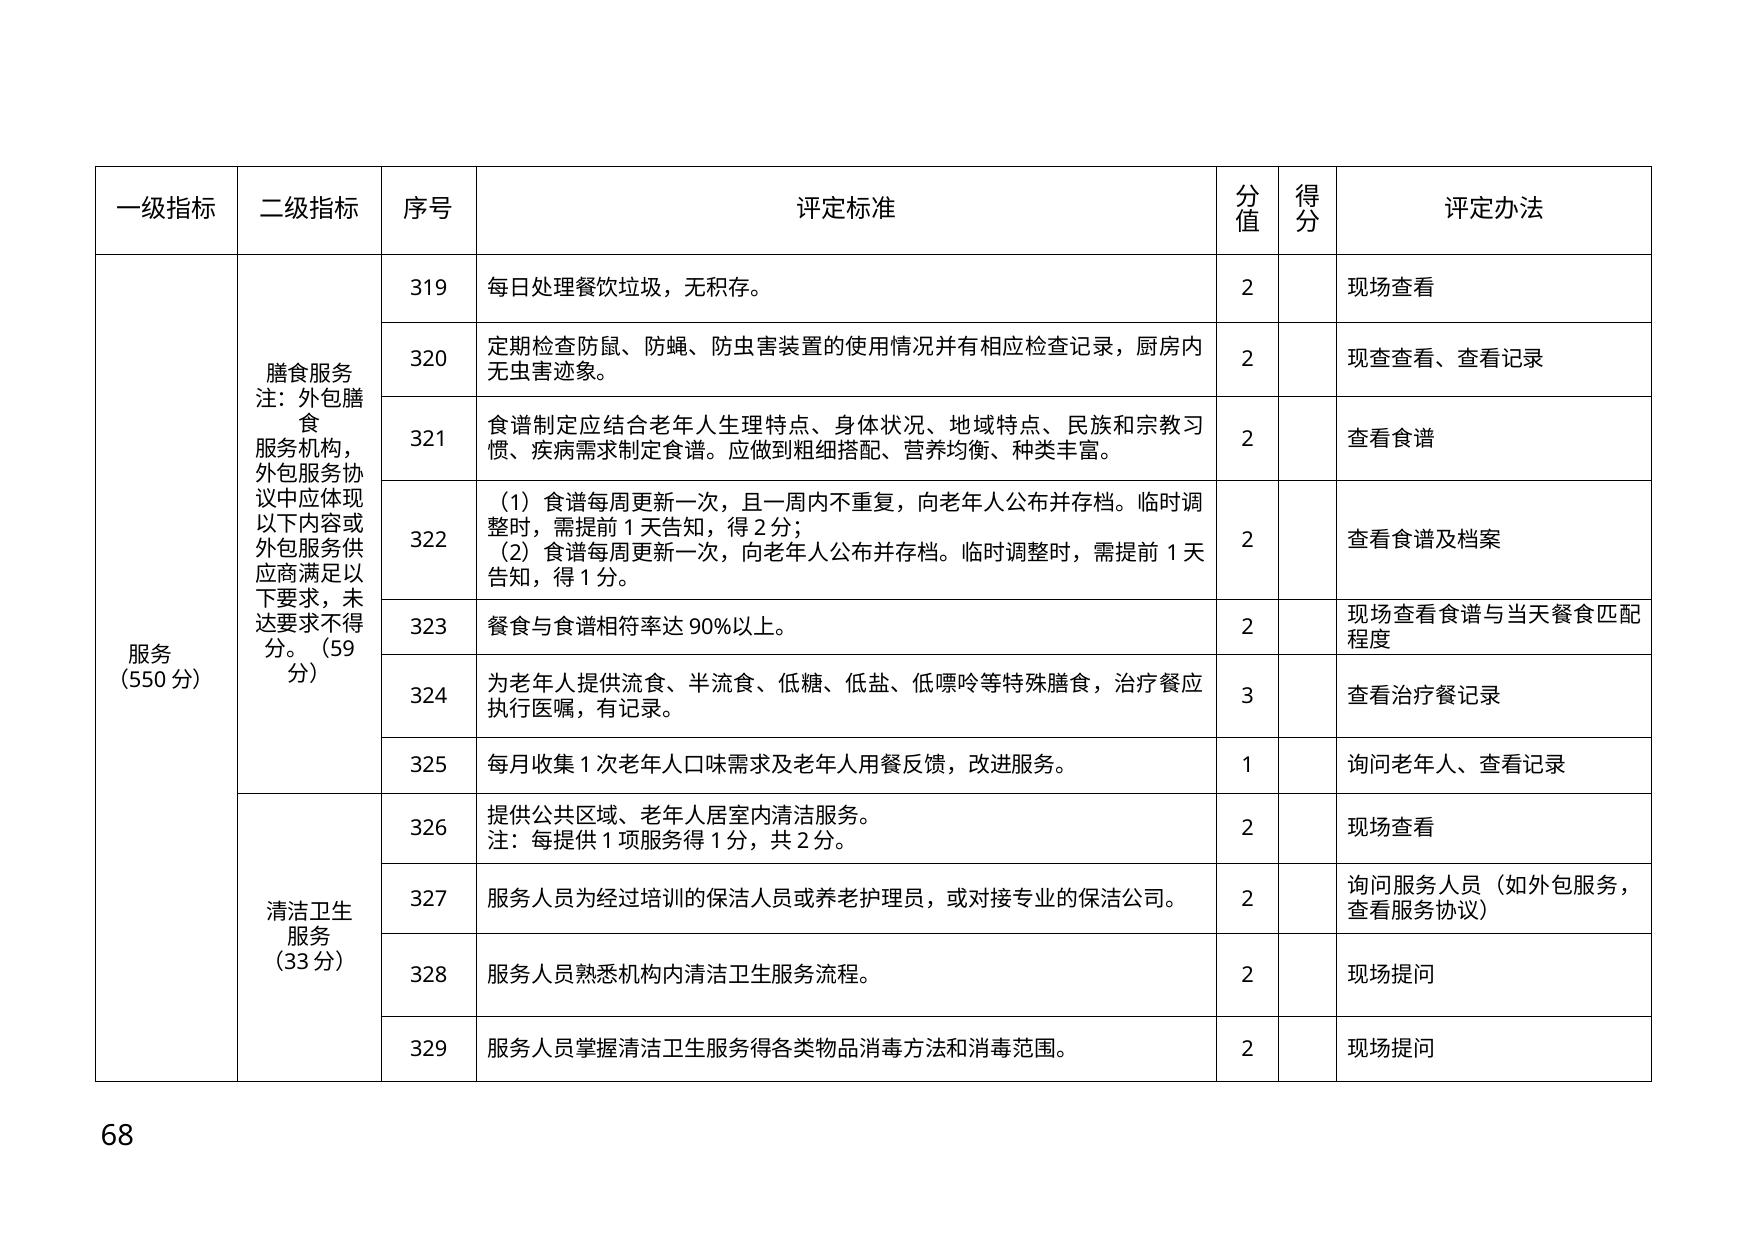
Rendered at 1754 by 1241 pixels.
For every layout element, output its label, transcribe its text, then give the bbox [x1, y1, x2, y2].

table_cell 服务 （550分） [96, 255, 237, 1081]
table_cell 膳食服务 注：外包膳食 服务机构，外包服务协议中应体现以下内容或外包服务供应商满足以下要求，未达要求不得分。（59分） [238, 255, 381, 793]
table_cell 查看食谱 [1337, 397, 1651, 480]
table_cell 328 [382, 934, 476, 1016]
table_header 一级指标 [96, 167, 237, 254]
table_header 二级指标 [238, 167, 381, 254]
table_header 分值 [1217, 167, 1278, 254]
table_cell 325 [382, 738, 476, 793]
table_cell [1279, 864, 1336, 933]
table_cell 食谱每周更新一次，且一周内不重复，向老年人公布并存档。临时调整时，需提前1天告知，得2分； 食谱每周更新一次，向老年人公布并存档。临时调整时，需提前1天告知，得1分。 [477, 481, 1216, 599]
table_cell [1279, 655, 1336, 737]
table_cell 每日处理餐饮垃圾，无积存。 [477, 255, 1216, 322]
table_cell [1279, 1017, 1336, 1081]
table_cell 每月收集1次老年人口味需求及老年人用餐反馈，改进服务。 [477, 738, 1216, 793]
table_cell 324 [382, 655, 476, 737]
table_cell 为老年人提供流食、半流食、低糖、低盐、低嘌呤等特殊膳食，治疗餐应执行医嘱，有记录。 [477, 655, 1216, 737]
table_cell 3 [1217, 655, 1278, 737]
table_cell 2 [1217, 1017, 1278, 1081]
table_cell 现场查看食谱与当天餐食匹配程度 [1337, 600, 1651, 654]
table_cell [1279, 255, 1336, 322]
table_header 得分 [1279, 167, 1336, 254]
table_cell [1279, 600, 1336, 654]
table_cell 326 [382, 794, 476, 863]
table_cell [1279, 794, 1336, 863]
table_cell 2 [1217, 255, 1278, 322]
table_cell 320 [382, 323, 476, 396]
table_cell 2 [1217, 794, 1278, 863]
table_cell 提供公共区域、老年人居室内清洁服务。 注：每提供1项服务得1分，共2分。 [477, 794, 1216, 863]
table_cell 319 [382, 255, 476, 322]
table_cell 现场查看 [1337, 794, 1651, 863]
table_header 评定标准 [477, 167, 1216, 254]
table_cell [1279, 934, 1336, 1016]
table_cell 食谱制定应结合老年人生理特点、身体状况、地域特点、民族和宗教习惯、疾病需求制定食谱。应做到粗细搭配、营养均衡、种类丰富。 [477, 397, 1216, 480]
table_cell [1279, 397, 1336, 480]
table_header 评定办法 [1337, 167, 1651, 254]
table_cell 2 [1217, 934, 1278, 1016]
table_cell 定期检查防鼠、防蝇、防虫害装置的使用情况并有相应检查记录，厨房内无虫害迹象。 [477, 323, 1216, 396]
table_cell 服务人员为经过培训的保洁人员或养老护理员，或对接专业的保洁公司。 [477, 864, 1216, 933]
table_cell 询问服务人员（如外包服务，查看服务协议） [1337, 864, 1651, 933]
table_cell 询问老年人、查看记录 [1337, 738, 1651, 793]
table_cell 2 [1217, 323, 1278, 396]
table_cell 323 [382, 600, 476, 654]
table_header 序号 [382, 167, 476, 254]
table_cell 2 [1217, 481, 1278, 599]
table_cell 现场提问 [1337, 934, 1651, 1016]
table_cell 服务人员掌握清洁卫生服务得各类物品消毒方法和消毒范围。 [477, 1017, 1216, 1081]
table_cell [1279, 323, 1336, 396]
table_cell 2 [1217, 397, 1278, 480]
table_cell 327 [382, 864, 476, 933]
table_cell 329 [382, 1017, 476, 1081]
table_cell 1 [1217, 738, 1278, 793]
table_cell 2 [1217, 864, 1278, 933]
table_cell 餐食与食谱相符率达90%以上。 [477, 600, 1216, 654]
table_cell 322 [382, 481, 476, 599]
table_cell 现场提问 [1337, 1017, 1651, 1081]
table_cell [1279, 738, 1336, 793]
table_cell [1279, 481, 1336, 599]
table_cell 现场查看 [1337, 255, 1651, 322]
table_cell 服务人员熟悉机构内清洁卫生服务流程。 [477, 934, 1216, 1016]
table_cell 321 [382, 397, 476, 480]
table_cell 清洁卫生 服务 （33分） [238, 794, 381, 1081]
table_cell 2 [1217, 600, 1278, 654]
table_cell 现查查看、查看记录 [1337, 323, 1651, 396]
table_cell 查看治疗餐记录 [1337, 655, 1651, 737]
table_cell 查看食谱及档案 [1337, 481, 1651, 599]
